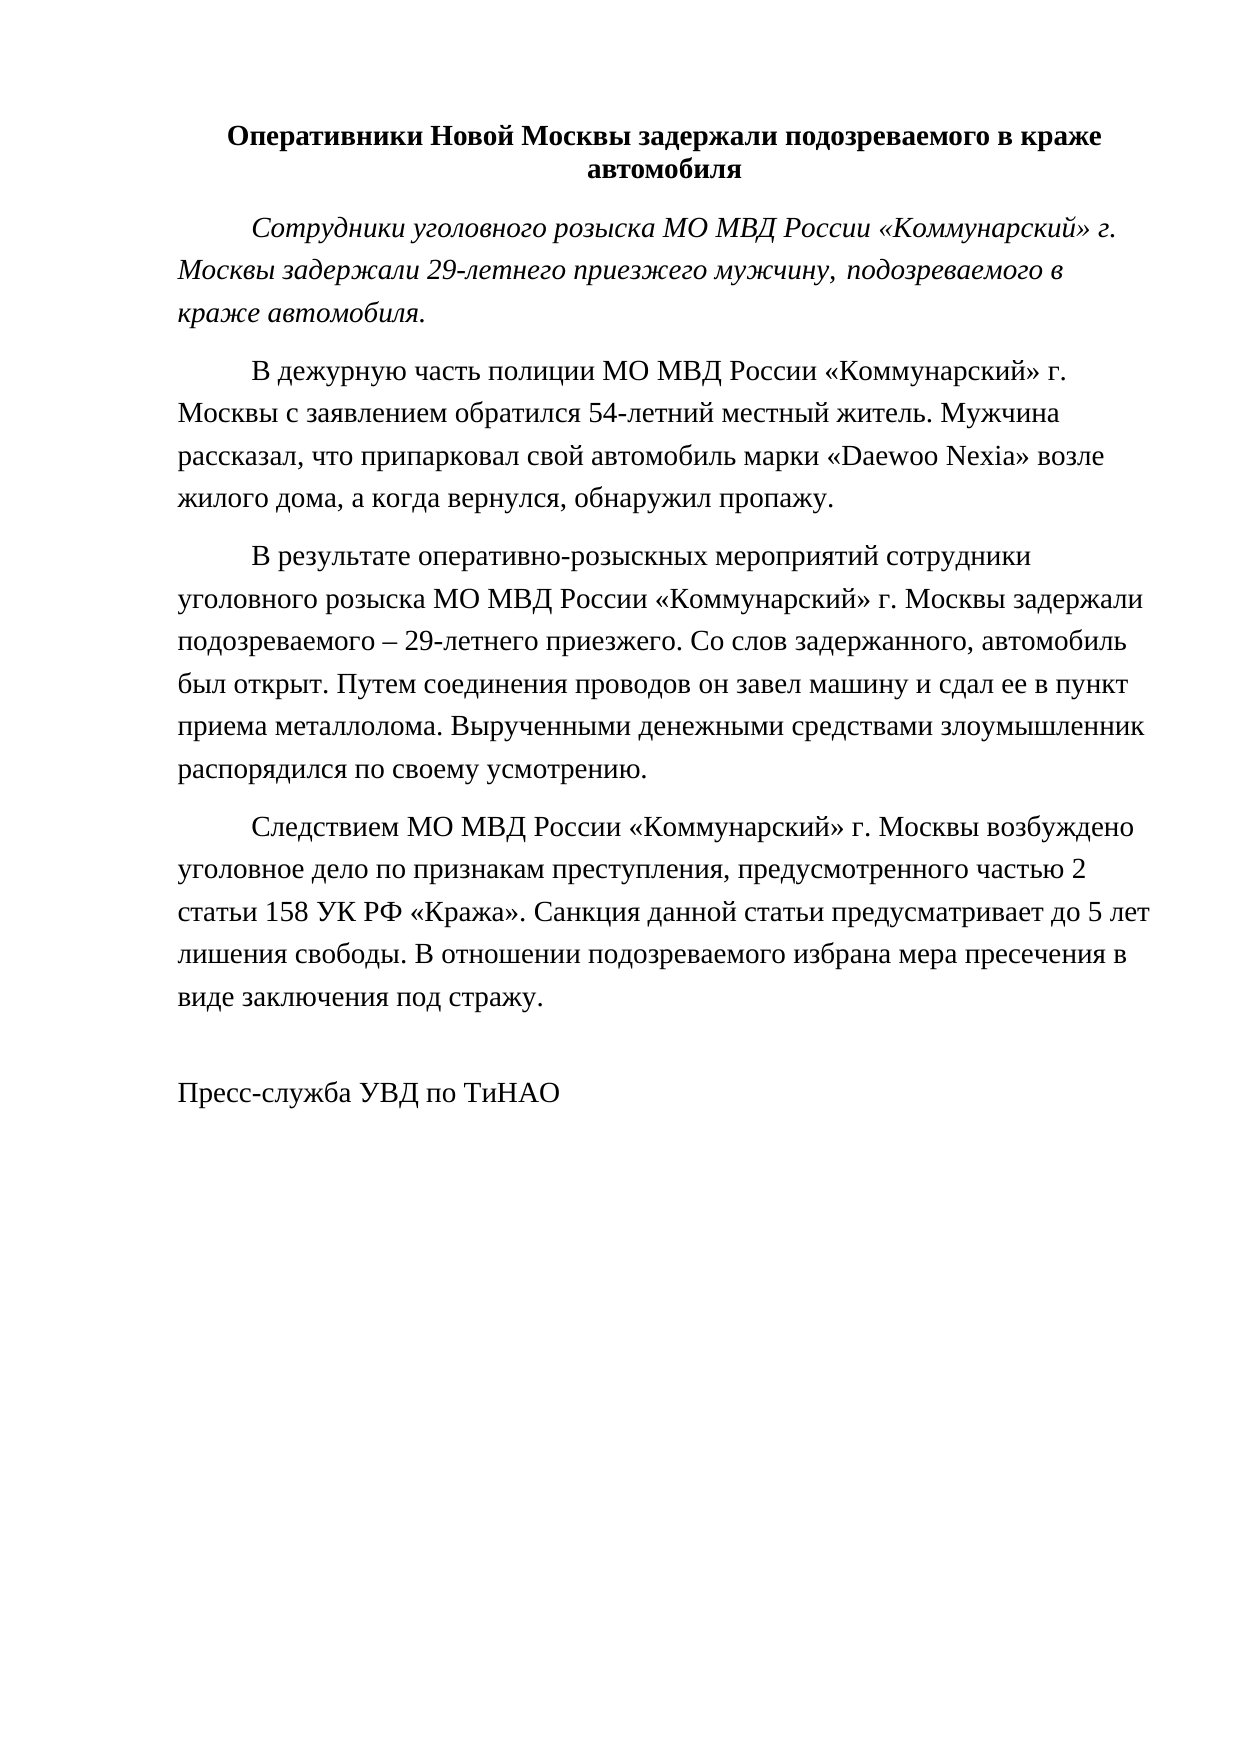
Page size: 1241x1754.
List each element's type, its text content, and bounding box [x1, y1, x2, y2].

text Оперативники Новой Москвы задержали подозреваемого в краже автомобиля [177, 118, 1152, 185]
text В дежурную часть полиции МО МВД России «Коммунарский» г. Москвы с заявлением обратился 54-летний местный житель. Мужчина рассказал, что припарковал свой автомобиль марки «Daewoo Nexia» возле жилого дома, а когда вернулся, обнаружил пропажу. [177, 344, 1152, 514]
text Сотрудники уголовного розыска МО МВД России «Коммунарский» г. Москвы задержали 29-летнего приезжего мужчину, подозреваемого в краже автомобиля. [177, 201, 1152, 328]
text Пресс-служба УВД по ТиНАО [177, 1075, 1152, 1109]
text В результате оперативно-розыскных мероприятий сотрудники уголовного розыска МО МВД России «Коммунарский» г. Москвы задержали подозреваемого – 29-летнего приезжего. Со слов задержанного, автомобиль был открыт. Путем соединения проводов он завел машину и сдал ее в пункт приема металлолома. Вырученными денежными средствами злоумышленник распорядился по своему усмотрению. [177, 529, 1152, 784]
text Следствием МО МВД России «Коммунарский» г. Москвы возбуждено уголовное дело по признакам преступления, предусмотренного частью 2 статьи 158 УК РФ «Кража». Санкция данной статьи предусматривает до 5 лет лишения свободы. В отношении подозреваемого избрана мера пресечения в виде заключения под стражу. [177, 800, 1152, 1013]
